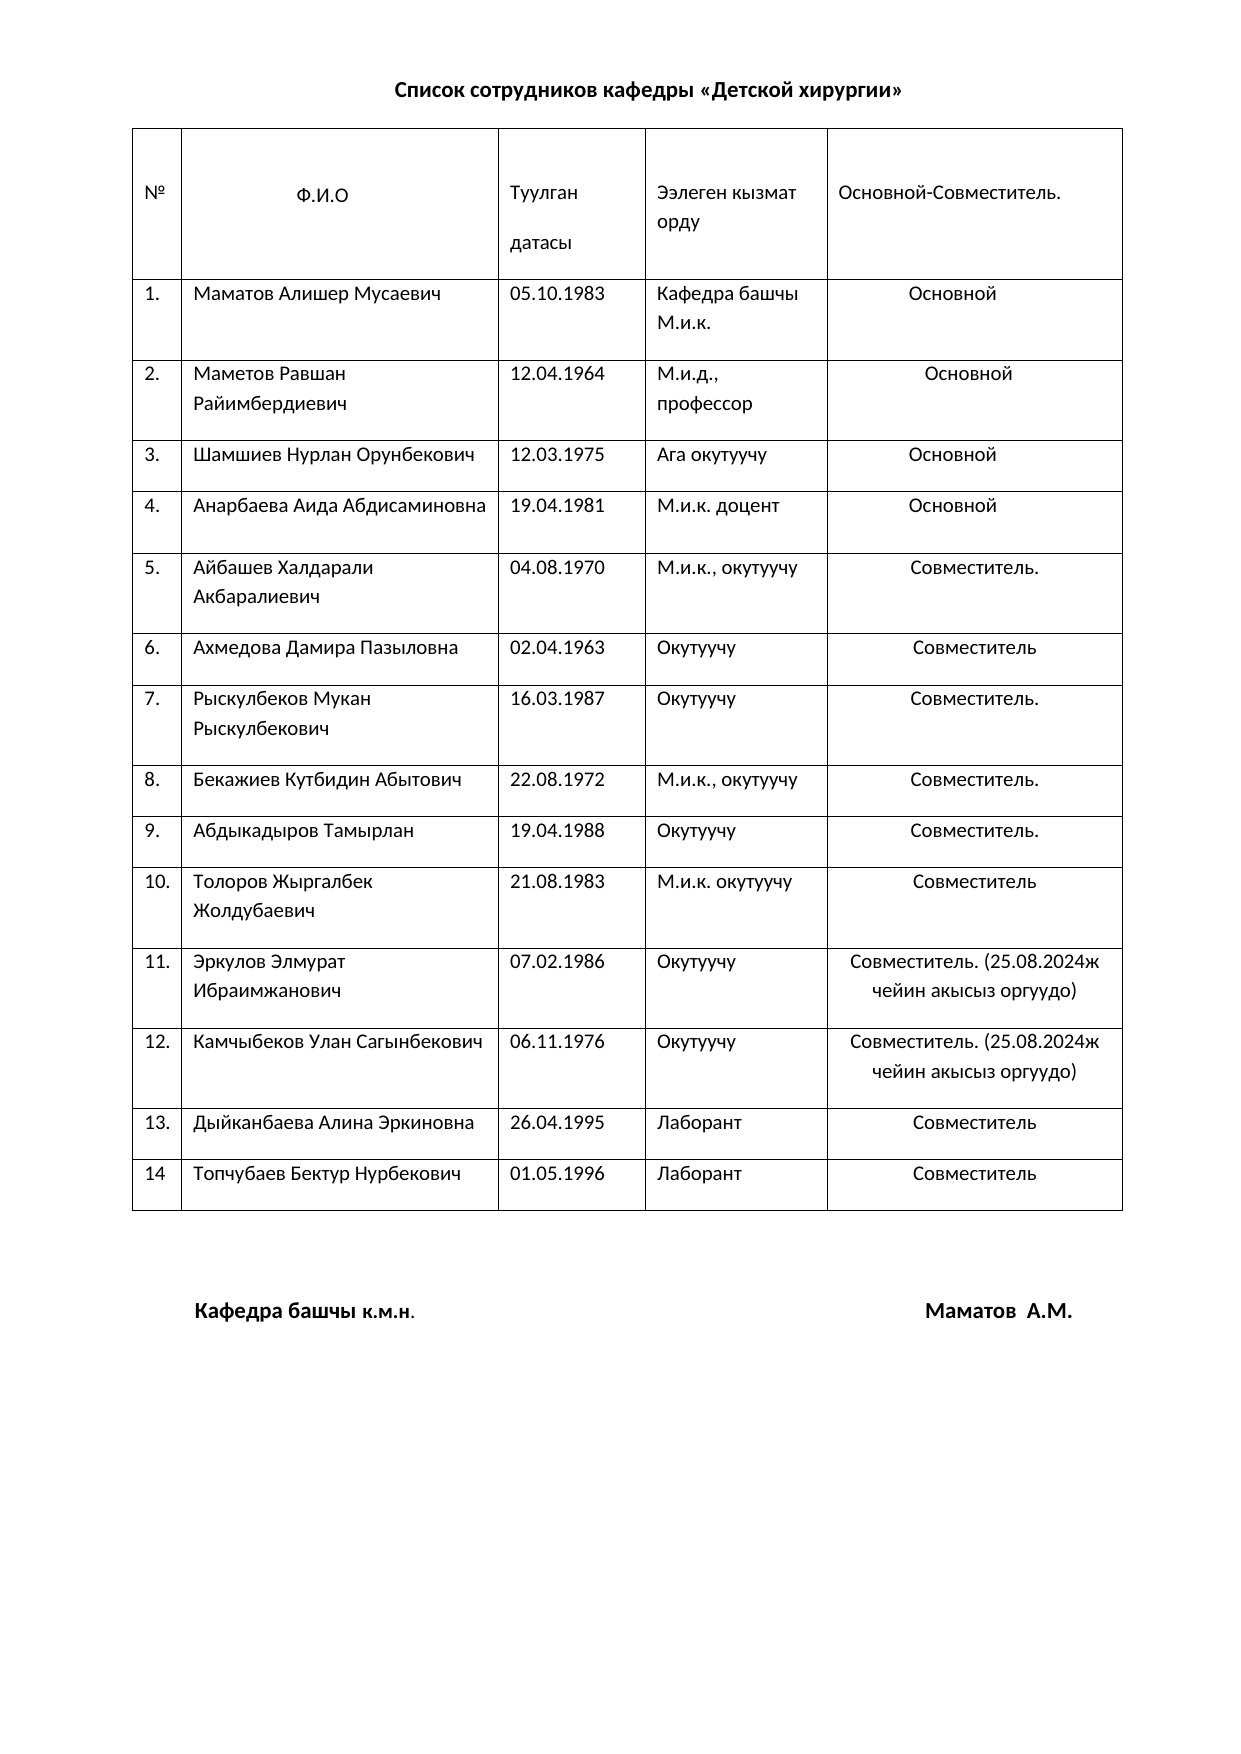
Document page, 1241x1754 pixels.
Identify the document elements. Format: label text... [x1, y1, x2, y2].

table_cell Основной [828, 441, 1122, 491]
table_cell 13. [133, 1109, 181, 1159]
table_cell 05.10.1983 [499, 280, 645, 359]
table_cell 1. [133, 280, 181, 359]
table_cell Ага окутуучу [646, 441, 827, 491]
table_header Ф.И.О [182, 129, 498, 279]
table_cell 01.05.1996 [499, 1160, 645, 1210]
table_cell М.и.к., окутуучу [646, 554, 827, 633]
table_cell 5. [133, 554, 181, 633]
table_cell Окутуучу [646, 817, 827, 867]
table_cell Эркулов Элмурат Ибраимжанович [182, 949, 498, 1028]
table_cell Ахмедова Дамира Пазыловна [182, 634, 498, 684]
table_cell Кафедра башчы М.и.к. [646, 280, 827, 359]
table_cell Основной [828, 280, 1122, 359]
table_cell 22.08.1972 [499, 766, 645, 816]
table_cell 12.04.1964 [499, 361, 645, 440]
table_cell Шамшиев Нурлан Орунбекович [182, 441, 498, 491]
table_header Ээлеген кызмат орду [646, 129, 827, 279]
table_cell Совместитель. [828, 686, 1122, 765]
table_cell Окутуучу [646, 634, 827, 684]
table_cell Рыскулбеков Мукан Рыскулбекович [182, 686, 498, 765]
table_cell М.и.д., профессор [646, 361, 827, 440]
table_cell Окутуучу [646, 1029, 827, 1108]
table_cell 02.04.1963 [499, 634, 645, 684]
table_cell Совместитель [828, 868, 1122, 947]
table_cell 10. [133, 868, 181, 947]
table_cell 07.02.1986 [499, 949, 645, 1028]
table_cell 21.08.1983 [499, 868, 645, 947]
table_header Основной-Совместитель. [828, 129, 1122, 279]
table_cell Абдыкадыров Тамырлан [182, 817, 498, 867]
table_cell 26.04.1995 [499, 1109, 645, 1159]
table_cell 8. [133, 766, 181, 816]
table_cell Дыйканбаева Алина Эркиновна [182, 1109, 498, 1159]
table_cell Маматов Алишер Мусаевич [182, 280, 498, 359]
table_cell Толоров Жыргалбек Жолдубаевич [182, 868, 498, 947]
table_cell Бекажиев Кутбидин Абытович [182, 766, 498, 816]
table_cell Совместитель. [828, 766, 1122, 816]
table_cell М.и.к. окутуучу [646, 868, 827, 947]
table_cell 9. [133, 817, 181, 867]
table_cell 11. [133, 949, 181, 1028]
table_cell М.и.к., окутуучу [646, 766, 827, 816]
table_cell Совместитель [828, 634, 1122, 684]
table_cell Совместитель. [828, 554, 1122, 633]
table_cell Анарбаева Аида Абдисаминовна [182, 492, 498, 553]
table_cell Совместитель [828, 1109, 1122, 1159]
table_cell М.и.к. доцент [646, 492, 827, 553]
table_cell 2. [133, 361, 181, 440]
text Список сотрудников кафедры «Детской хирургии» [133, 75, 1165, 103]
table_header Туулган датасы [499, 129, 645, 279]
table_cell 04.08.1970 [499, 554, 645, 633]
table_cell 14 [133, 1160, 181, 1210]
table_cell Окутуучу [646, 949, 827, 1028]
table_cell 4. [133, 492, 181, 553]
table_cell 6. [133, 634, 181, 684]
table_cell Айбашев Халдарали Акбаралиевич [182, 554, 498, 633]
table_header № [133, 129, 181, 279]
table_cell Маметов Равшан Райимбердиевич [182, 361, 498, 440]
table_cell 06.11.1976 [499, 1029, 645, 1108]
table_cell Топчубаев Бектур Нурбекович [182, 1160, 498, 1210]
table_cell 12.03.1975 [499, 441, 645, 491]
table_cell 19.04.1988 [499, 817, 645, 867]
table_cell 19.04.1981 [499, 492, 645, 553]
table_cell Основной [828, 361, 1122, 440]
table_cell Совместитель [828, 1160, 1122, 1210]
table_cell 3. [133, 441, 181, 491]
table_cell Окутуучу [646, 686, 827, 765]
text Кафедра башчы к.м.н. Маматов А.М. [133, 1297, 1165, 1324]
table_cell Совместитель. [828, 817, 1122, 867]
table_cell 12. [133, 1029, 181, 1108]
table_cell Камчыбеков Улан Сагынбекович [182, 1029, 498, 1108]
table_cell Совместитель. (25.08.2024ж чейин акысыз оргуудо) [828, 1029, 1122, 1108]
table_cell Основной [828, 492, 1122, 553]
table_cell 16.03.1987 [499, 686, 645, 765]
table_cell Лаборант [646, 1109, 827, 1159]
table_cell 7. [133, 686, 181, 765]
table_cell Совместитель. (25.08.2024ж чейин акысыз оргуудо) [828, 949, 1122, 1028]
table_cell Лаборант [646, 1160, 827, 1210]
